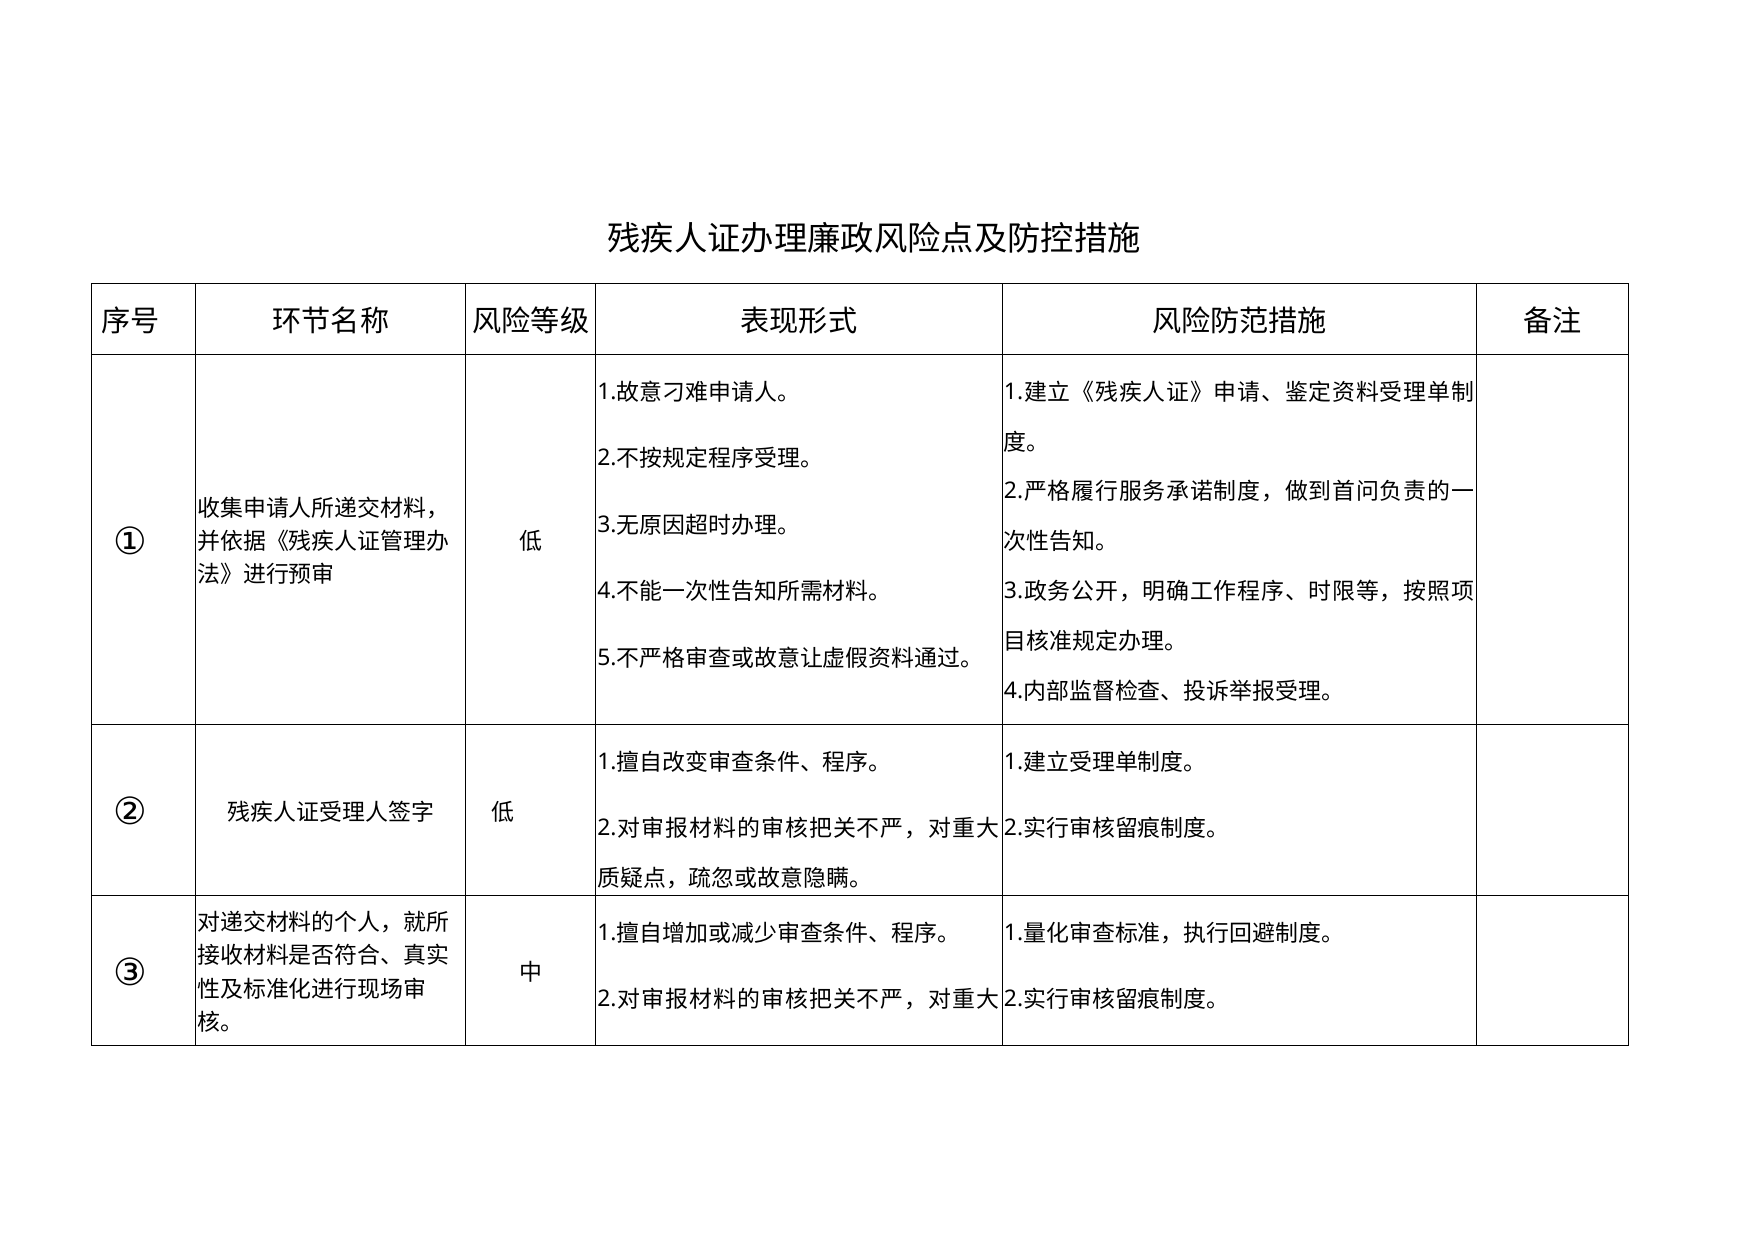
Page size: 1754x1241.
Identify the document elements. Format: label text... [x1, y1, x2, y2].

table_cell 低 [466, 355, 595, 724]
table_cell 表现形式 [596, 284, 1002, 354]
table_cell [1477, 355, 1628, 724]
table_cell 收集申请人所递交材料，并依据《残疾人证管理办法》进行预审 [196, 355, 465, 724]
table_cell [1477, 896, 1628, 1045]
table_cell 1.建立《残疾人证》申请、鉴定资料受理单制度。 2.严格履行服务承诺制度，做到首问负责的一次性告知。 3.政务公开，明确工作程序、时限等，按照项目核准规定办理。 4.内部监督检查、投诉举报受理。 [1003, 355, 1476, 724]
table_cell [596, 896, 1002, 1045]
table_header 残疾人证办理廉政风险点及防控措施 [92, 188, 1628, 283]
table_cell 1.故意刁难申请人。 2.不按规定程序受理。 3.无原因超时办理。 4.不能一次性告知所需材料。 5.不严格审查或故意让虚假资料通过。 [596, 355, 1002, 724]
table_cell 中 [466, 896, 595, 1045]
table_cell 备注 [1477, 284, 1628, 354]
table_cell ② [92, 725, 195, 895]
table_cell ① [92, 355, 195, 724]
table_cell ③ [92, 896, 195, 1045]
table_cell 序号 [92, 284, 195, 354]
table_cell 风险防范措施 [1003, 284, 1476, 354]
table_cell 残疾人证受理人签字 [196, 725, 465, 895]
table_cell [1477, 725, 1628, 895]
table_cell 低 [466, 725, 595, 895]
table_cell 环节名称 [196, 284, 465, 354]
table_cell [196, 896, 465, 1045]
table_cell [1003, 896, 1476, 1045]
table_cell 1.擅自改变审查条件、程序。 2.对审报材料的审核把关不严，对重大质疑点，疏忽或故意隐瞒。 [596, 725, 1002, 895]
table_cell 风险等级 [466, 284, 595, 354]
table_cell 1.建立受理单制度。 2.实行审核留痕制度。 [1003, 725, 1476, 895]
